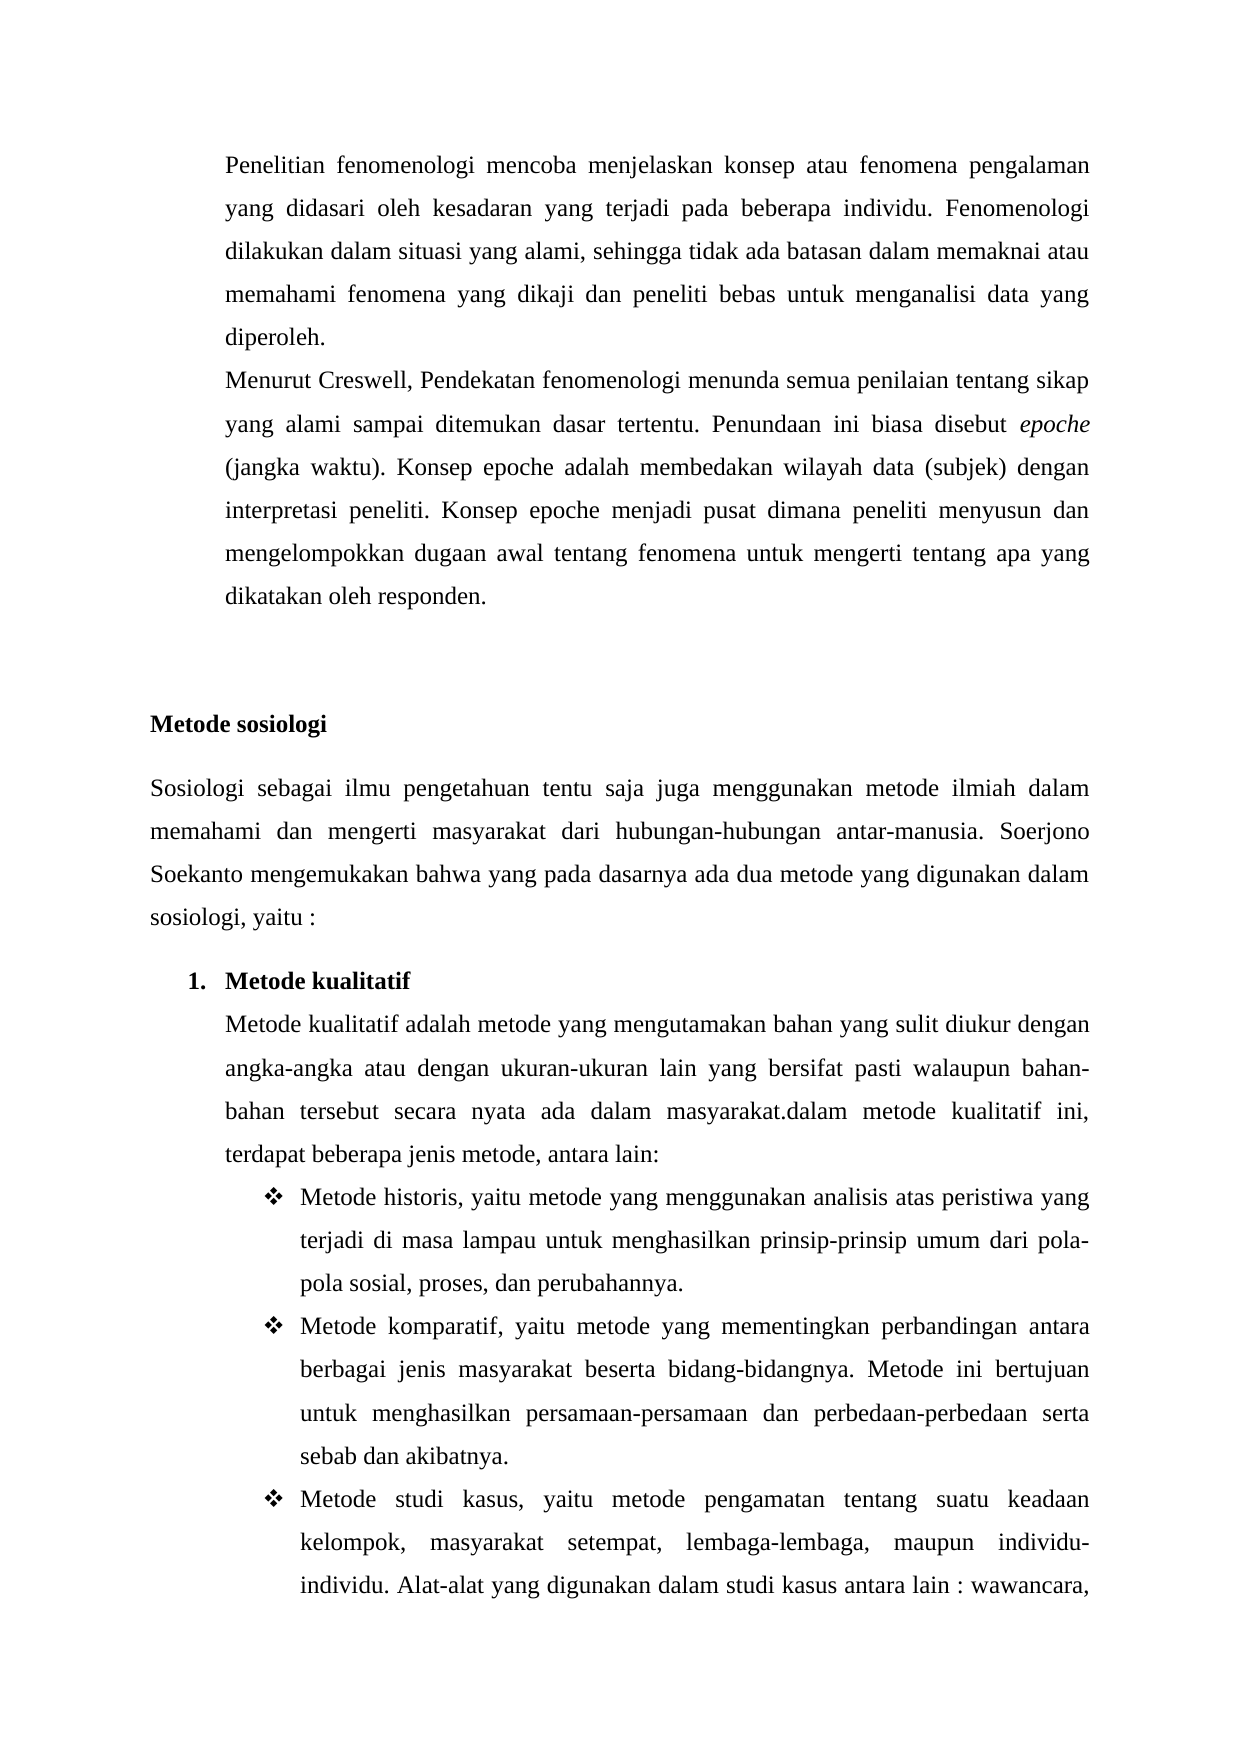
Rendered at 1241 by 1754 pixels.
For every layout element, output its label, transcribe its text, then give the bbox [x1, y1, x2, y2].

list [262, 1484, 1090, 1599]
list Penelitian fenomenologi mencoba menjelaskan konsep atau fenomena pengalaman yang didasari oleh kesadaran yang terjadi pada beberapa individu. Fenomenologi dilakukan dalam situasi yang alami, sehingga tidak ada batasan dalam memaknai atau memahami fenomena yang dikaji dan peneliti bebas untuk menganalisi data yang diperoleh. [225, 150, 1090, 351]
list Metode kualitatif [187, 966, 1090, 995]
text Sosiologi sebagai ilmu pengetahuan tentu saja juga menggunakan metode ilmiah dalam memahami dan mengerti masyarakat dari hubungan-hubungan antar-manusia. Soerjono Soekanto mengemukakan bahwa yang pada dasarnya ada dua metode yang digunakan dalam sosiologi, yaitu : [150, 773, 1090, 931]
list Menurut Creswell, Pendekatan fenomenologi menunda semua penilaian tentang sikap yang alami sampai ditemukan dasar tertentu. Penundaan ini biasa disebut epoche (jangka waktu). Konsep epoche adalah membedakan wilayah data (subjek) dengan interpretasi peneliti. Konsep epoche menjadi pusat dimana peneliti menyusun dan mengelompokkan dugaan awal tentang fenomena untuk mengerti tentang apa yang dikatakan oleh responden. [225, 366, 1090, 610]
list Metode historis, yaitu metode yang menggunakan analisis atas peristiwa yang terjadi di masa lampau untuk menghasilkan prinsip-prinsip umum dari pola-pola sosial, proses, dan perubahannya. [262, 1182, 1090, 1297]
text Metode sosiologi [150, 709, 1090, 738]
list Metode komparatif, yaitu metode yang mementingkan perbandingan antara berbagai jenis masyarakat beserta bidang-bidangnya. Metode ini bertujuan untuk menghasilkan persamaan-persamaan dan perbedaan-perbedaan serta sebab dan akibatnya. [262, 1311, 1090, 1469]
list Metode kualitatif adalah metode yang mengutamakan bahan yang sulit diukur dengan angka-angka atau dengan ukuran-ukuran lain yang bersifat pasti walaupun bahan-bahan tersebut secara nyata ada dalam masyarakat.dalam metode kualitatif ini, terdapat beberapa jenis metode, antara lain: [225, 1009, 1090, 1168]
